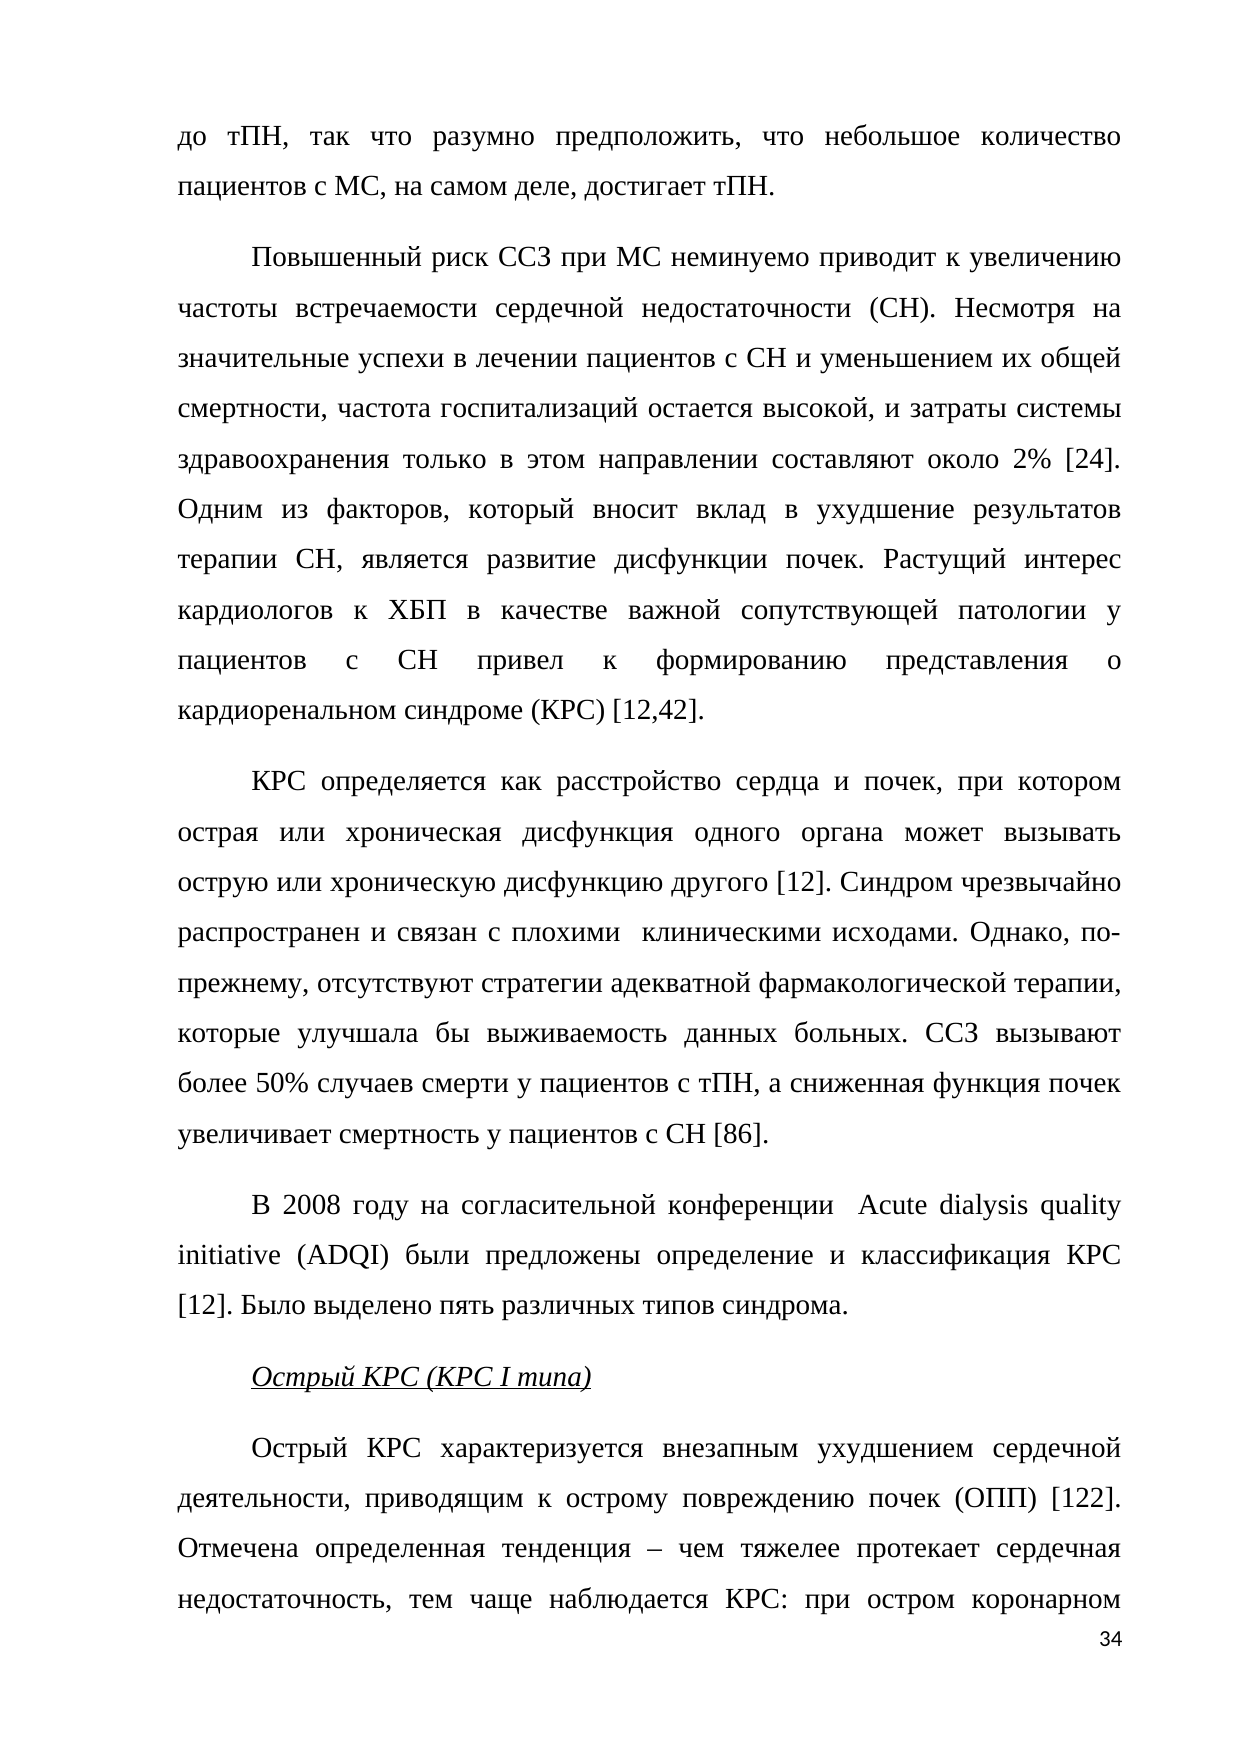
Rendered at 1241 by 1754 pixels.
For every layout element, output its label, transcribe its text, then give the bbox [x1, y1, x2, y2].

text Острый КРС (КРС I типа) [177, 1359, 1122, 1392]
text В 2008 году на согласительной конференции Acute dialysis quality initiative (ADQI) были предложены определение и классификация КРС [12]. Было выделено пять различных типов синдрома. [177, 1187, 1122, 1321]
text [177, 118, 1122, 202]
text Повышенный риск ССЗ при МС неминуемо приводит к увеличению частоты встречаемости сердечной недостаточности (СН). Несмотря на значительные успехи в лечении пациентов с СН и уменьшением их общей смертности, частота госпитализаций остается высокой, и затраты системы здравоохранения только в этом направлении составляют около 2% [24]. Одним из факторов, который вносит вклад в ухудшение результатов терапии СН, является развитие дисфункции почек. Растущий интерес кардиологов к ХБП в качестве важной сопутствующей патологии у пациентов с СН привел к формированию представления о кардиоренальном синдроме (КРС) [12,42]. [177, 239, 1122, 726]
text КРС определяется как расстройство сердца и почек, при котором острая или хроническая дисфункция одного органа может вызывать острую или хроническую дисфункцию другого [12]. Синдром чрезвычайно распространен и связан с плохими клиническими исходами. Однако, по-прежнему, отсутствуют стратегии адекватной фармакологической терапии, которые улучшала бы выживаемость данных больных. ССЗ вызывают более 50% случаев смерти у пациентов с тПН, а сниженная функция почек увеличивает смертность у пациентов с СН [86]. [177, 763, 1122, 1149]
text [177, 1430, 1122, 1614]
